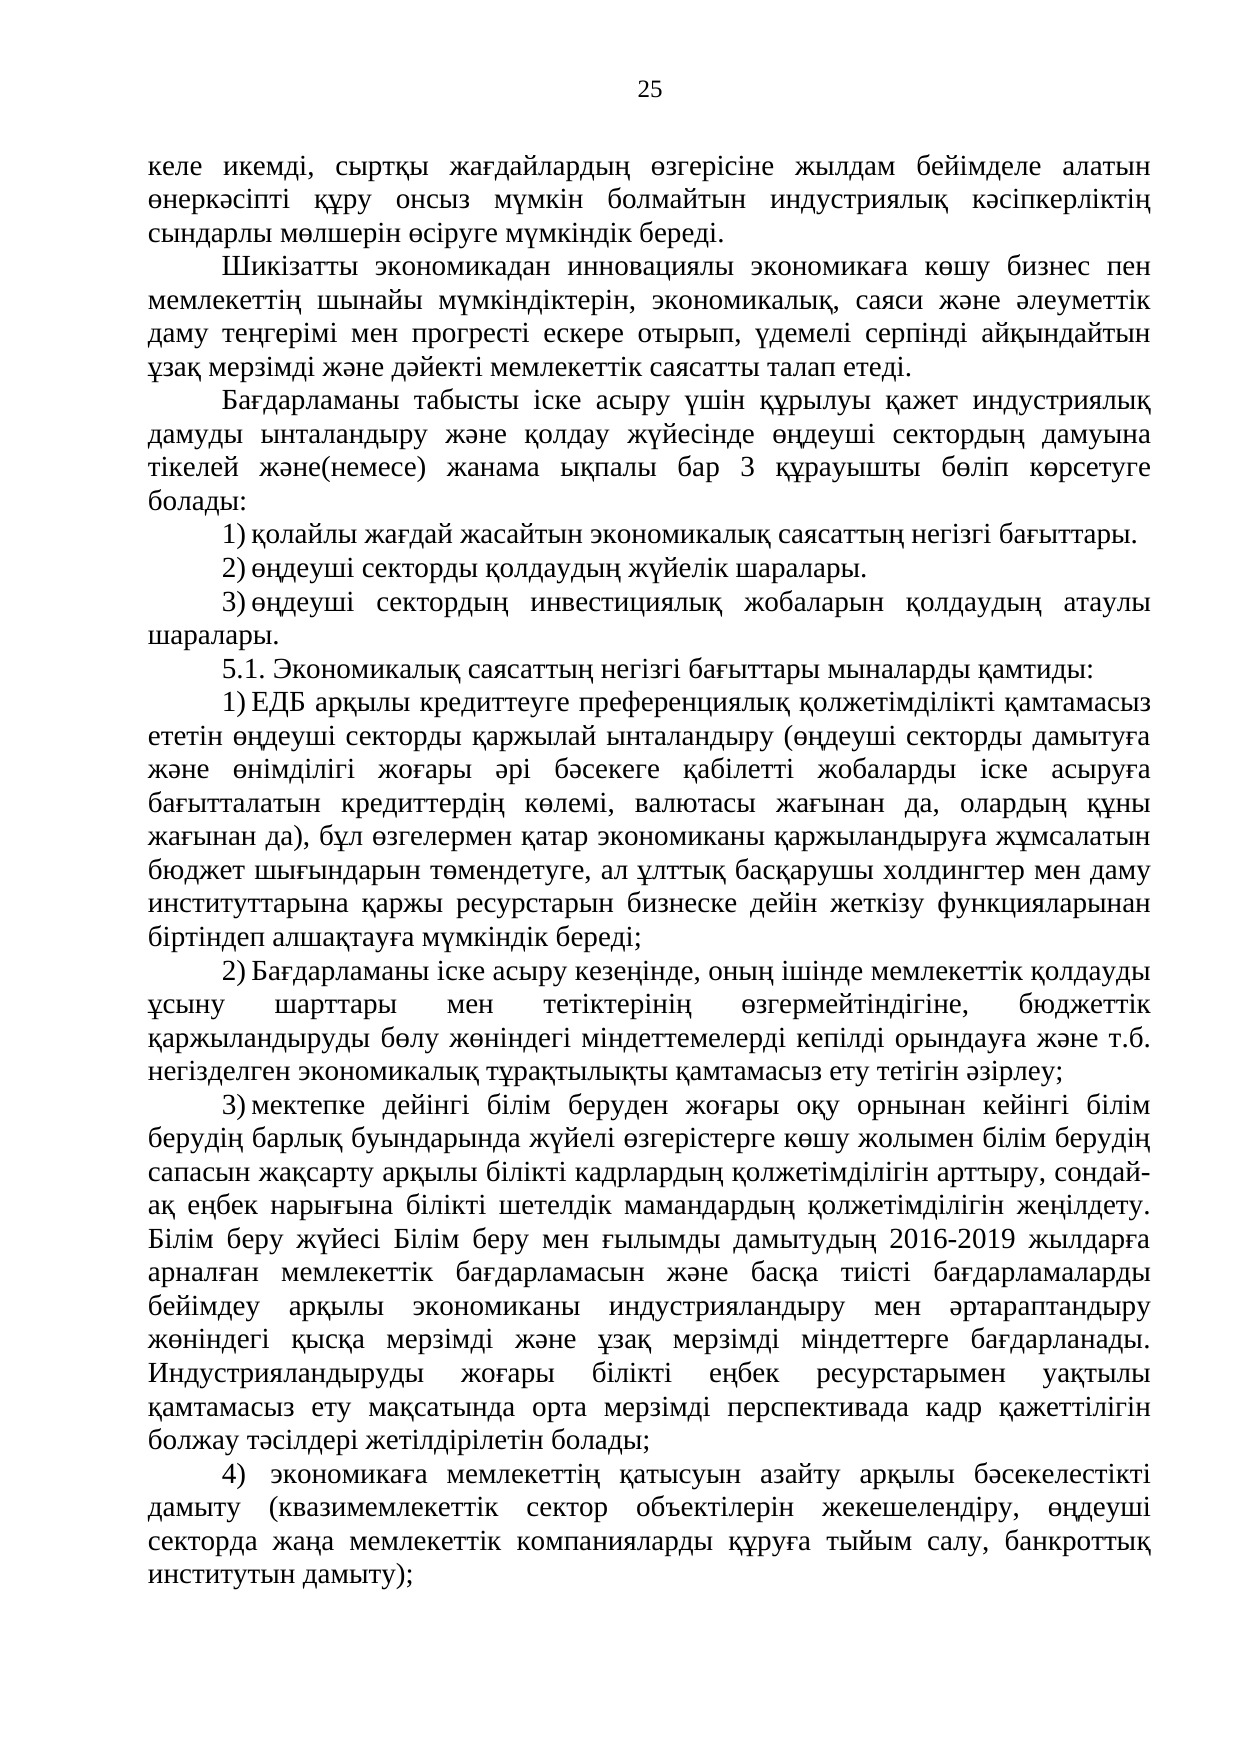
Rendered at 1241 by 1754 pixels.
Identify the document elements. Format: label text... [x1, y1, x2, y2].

list қолайлы жағдай жасайтын экономикалық саясаттың негізгі бағыттары. [148, 517, 1152, 550]
list мектепке дейінгі білім беруден жоғары оқу орнынан кейінгі білім берудің барлық буындарында жүйелі өзгерістерге көшу жолымен білім берудің сапасын жақсарту арқылы білікті кадрлардың қолжетімділігін арттыру, сондай-ақ еңбек нарығына білікті шетелдік мамандардың қолжетімділігін жеңілдету. Білім беру жүйесі Білім беру мен ғылымды дамытудың 2016-2019 жылдарға арналған мемлекеттік бағдарламасын және басқа тиісті бағдарламаларды бейімдеу арқылы экономиканы индустрияландыру мен әртараптандыру жөніндегі қысқа мерзімді және ұзақ мерзімді міндеттерге бағдарланады. Индустрияландыруды жоғары білікті еңбек ресурстарымен уақтылы қамтамасыз ету мақсатында орта мерзімді перспективада кадр қажеттілігін болжау тәсілдері жетілдірілетін болады; [148, 1087, 1152, 1456]
list өңдеуші сектордың инвестициялық жобаларын қолдаудың атаулы шаралары. [148, 584, 1152, 651]
list ЕДБ арқылы кредиттеуге преференциялық қолжетімділікті қамтамасыз ететін өңдеуші секторды қаржылай ынталандыру (өңдеуші секторды дамытуға және өнімділігі жоғары әрі бәсекеге қабілетті жобаларды іске асыруға бағытталатын кредиттердің көлемі, валютасы жағынан да, олардың құны жағынан да), бұл өзгелермен қатар экономиканы қаржыландыруға жұмсалатын бюджет шығындарын төмендетуге, ал ұлттық басқарушы холдингтер мен даму институттарына қаржы ресурстарын бизнеске дейін жеткізу функцияларынан біртіндеп алшақтауға мүмкіндік береді; [148, 684, 1152, 953]
text Бағдарламаны табысты іске асыру үшін құрылуы қажет индустриялық дамуды ынталандыру және қолдау жүйесінде өңдеуші сектордың дамуына тікелей және(немесе) жанама ықпалы бар 3 құрауышты бөліп көрсетуге болады: [148, 382, 1152, 517]
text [148, 148, 1152, 248]
list Бағдарламаны іске асыру кезеңінде, оның ішінде мемлекеттік қолдауды ұсыну шарттары мен тетіктерінің өзгермейтіндігіне, бюджеттік қаржыландыруды бөлу жөніндегі міндеттемелерді кепілді орындауға және т.б. негізделген экономикалық тұрақтылықты қамтамасыз ету тетігін әзірлеу; [148, 953, 1152, 1087]
list экономикаға мемлекеттің қатысуын азайту арқылы бәсекелестікті дамыту (квазимемлекеттік сектор объектілерін жекешелендіру, өңдеуші секторда жаңа мемлекеттік компанияларды құруға тыйым салу, банкроттық институтын дамыту); [148, 1456, 1152, 1590]
text 5.1. Экономикалық саясаттың негізгі бағыттары мыналарды қамтиды: [148, 651, 1152, 684]
list өңдеуші секторды қолдаудың жүйелік шаралары. [148, 550, 1152, 584]
text Шикізатты экономикадан инновациялы экономикаға көшу бизнес пен мемлекеттің шынайы мүмкіндіктерін, экономикалық, саяси және әлеуметтік даму теңгерімі мен прогресті ескере отырып, үдемелі серпінді айқындайтын ұзақ мерзімді және дәйекті мемлекеттік саясатты талап етеді. [148, 248, 1152, 382]
